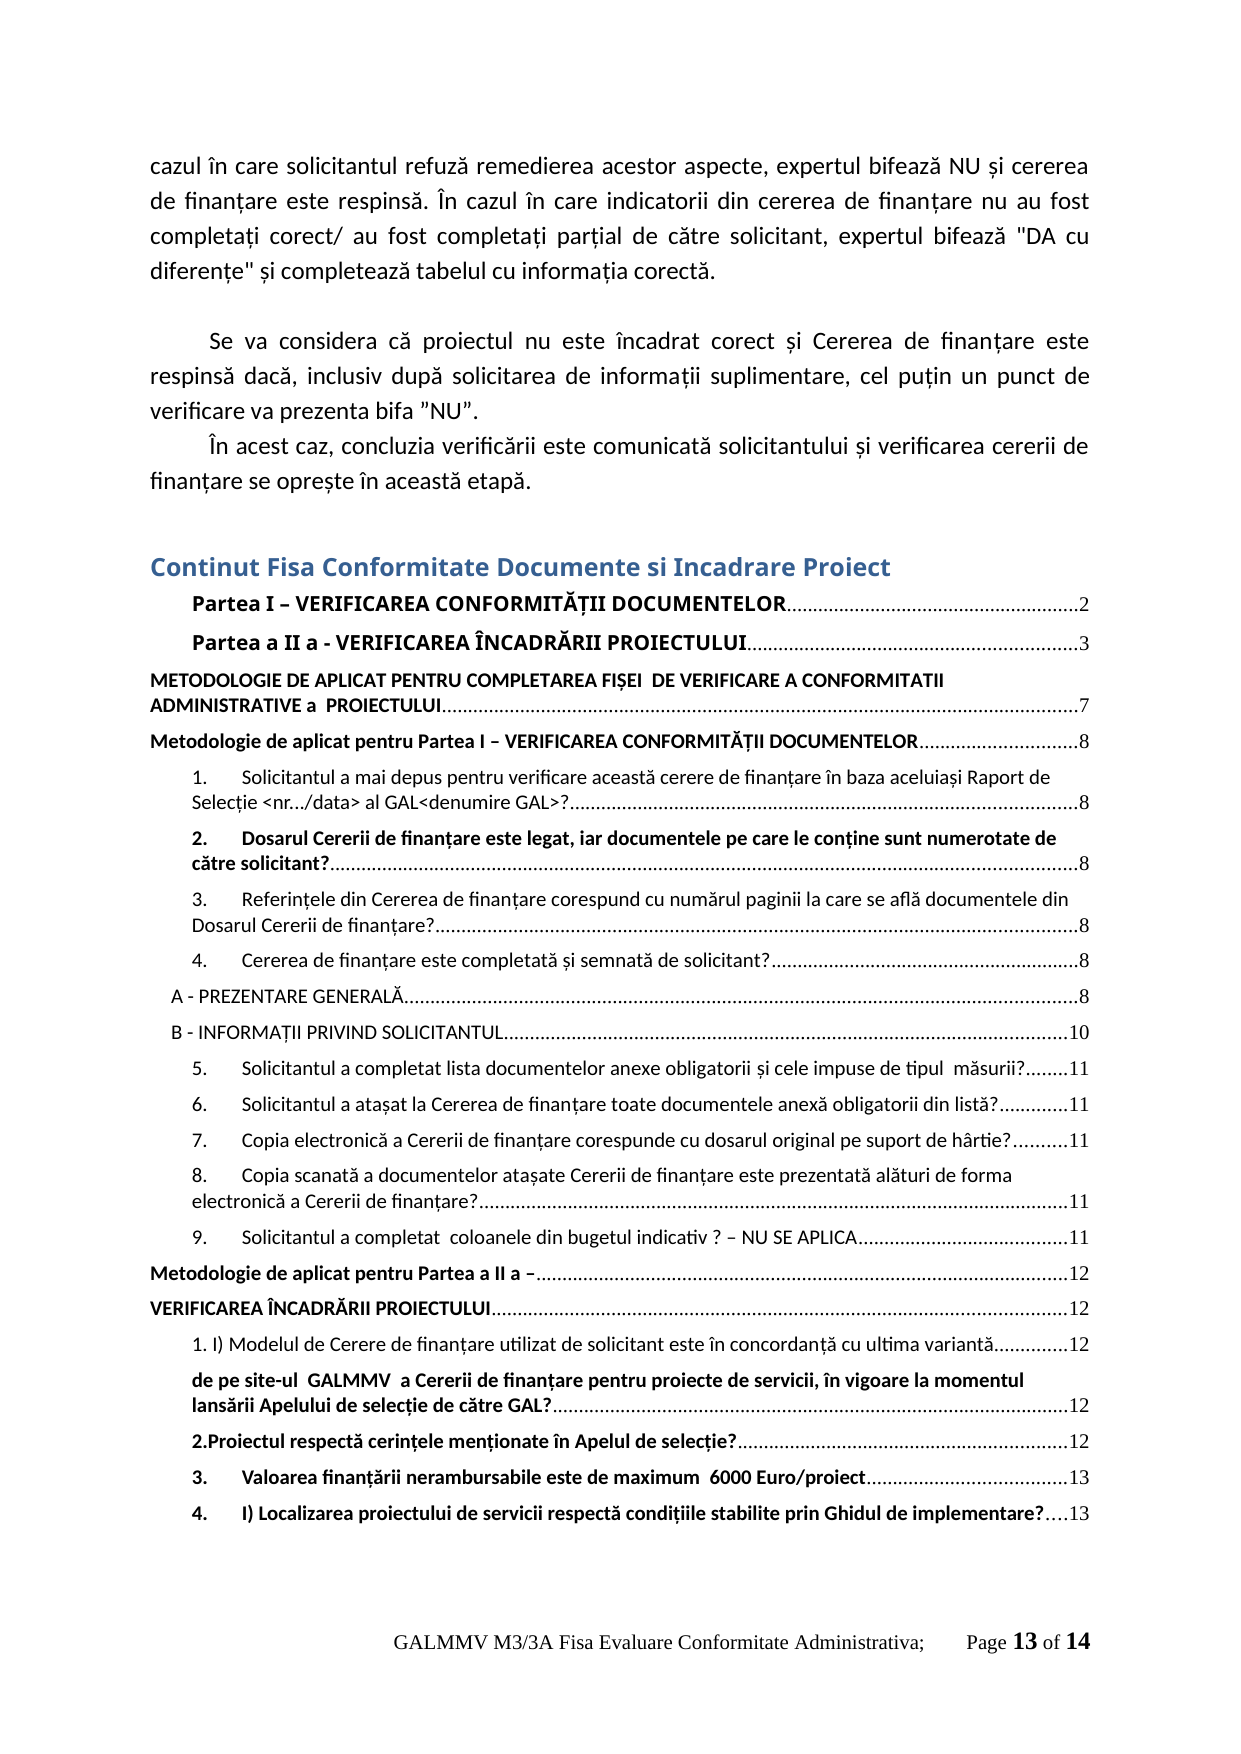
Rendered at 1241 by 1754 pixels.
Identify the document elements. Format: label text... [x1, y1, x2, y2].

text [150, 150, 1090, 286]
text Se va considera că proiectul nu este încadrat corect și Cererea de finanțare este respinsă dacă, inclusiv după solicitarea de informații suplimentare, cel puțin un punct de verificare va prezenta bifa ”NU”. [150, 325, 1090, 426]
text În acest caz, concluzia verificării este comunicată solicitantului și verificarea cererii de finanțare se oprește în această etapă. [150, 430, 1090, 496]
